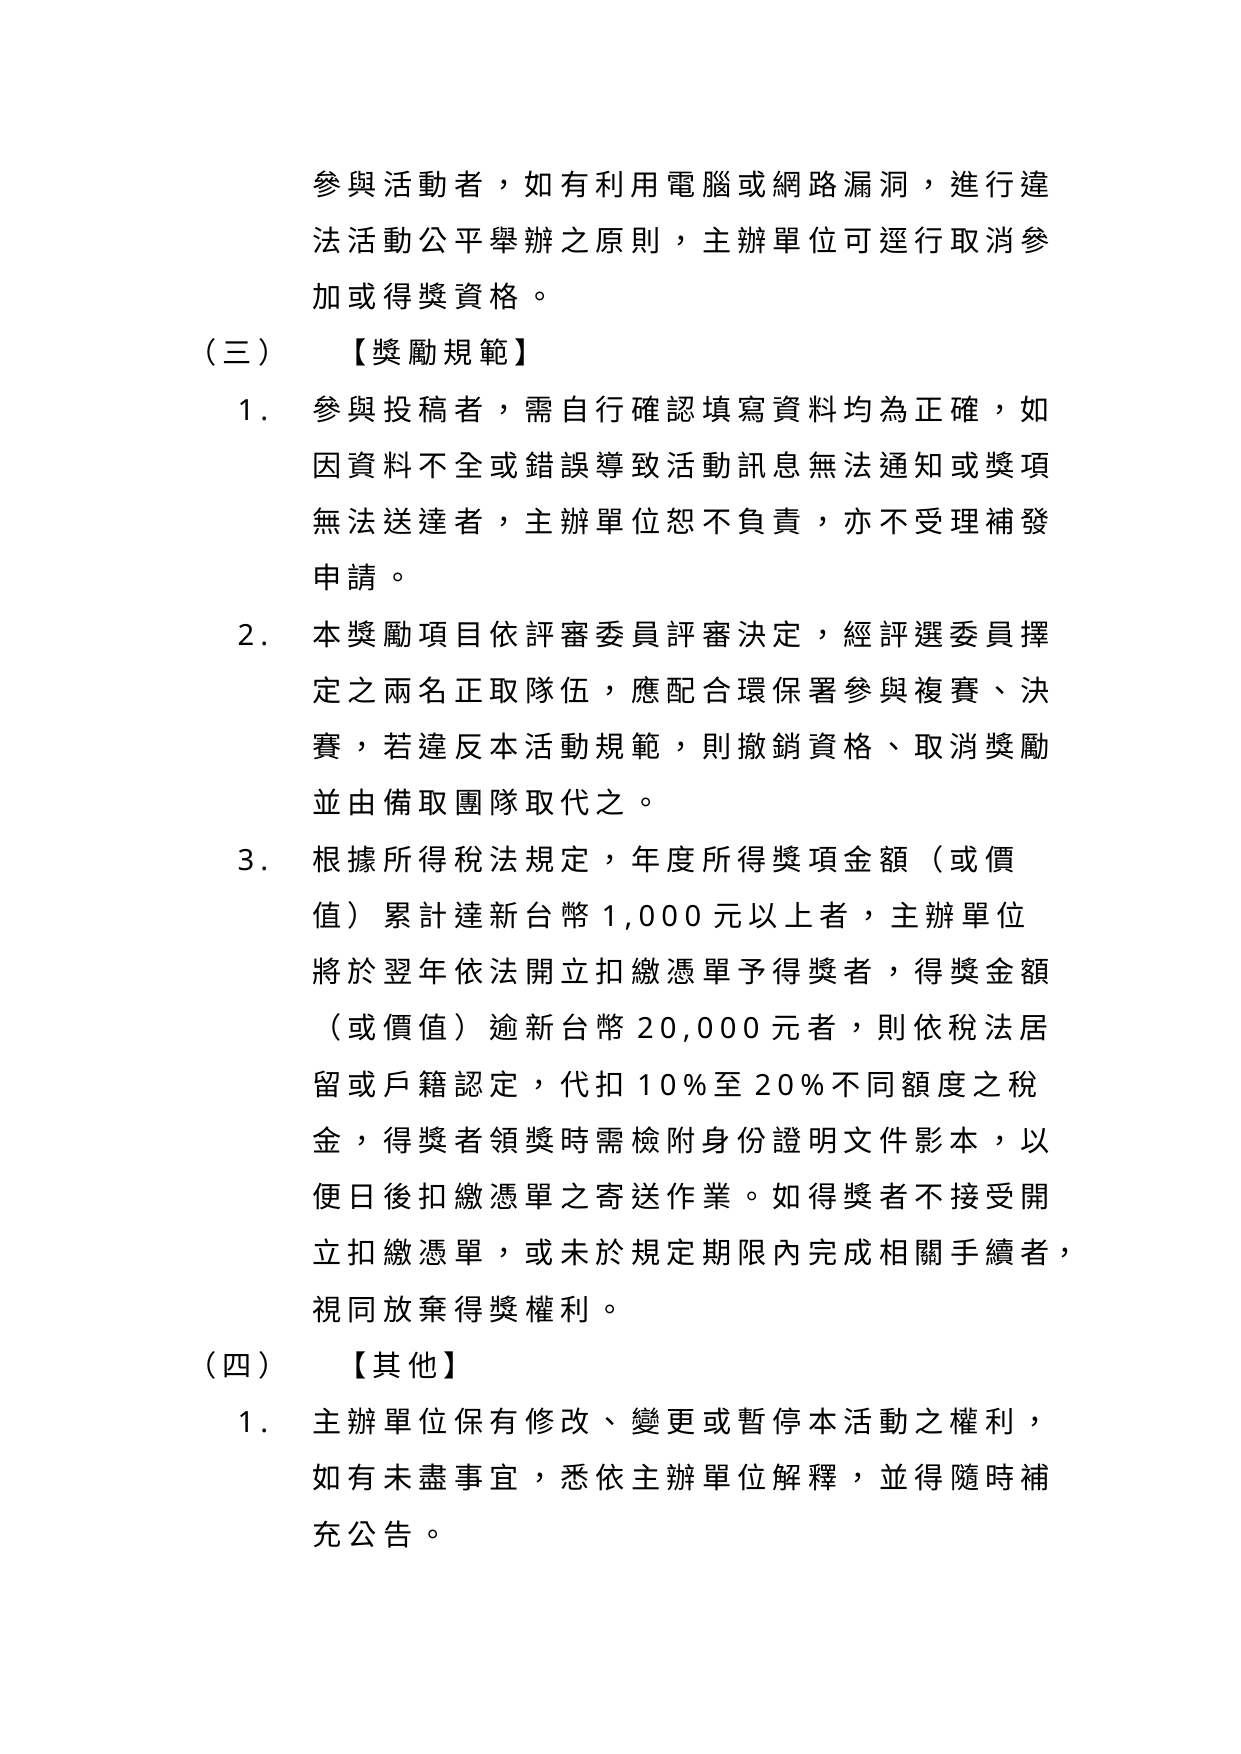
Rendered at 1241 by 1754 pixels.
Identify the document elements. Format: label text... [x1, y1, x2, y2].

list 【獎勵規範】 [187, 319, 1053, 375]
list 根據所得稅法規定，年度所得獎項金額（或價值）累計達新台幣1,000元以上者，主辦單位將於翌年依法開立扣繳憑單予得獎者，得獎金額（或價值）逾新台幣20,000元者，則依稅法居留或戶籍認定，代扣10%至20%不同額度之稅金，得獎者領獎時需檢附身份證明文件影本，以便日後扣繳憑單之寄送作業。如得獎者不接受開立扣繳憑單，或未於規定期限內完成相關手續者，視同放棄得獎權利。 [237, 825, 1053, 1331]
list 參與投稿者，需自行確認填寫資料均為正確，如因資料不全或錯誤導致活動訊息無法通知或獎項無法送達者，主辦單位恕不負責，亦不受理補發申請。 [237, 375, 1053, 600]
list 本獎勵項目依評審委員評審決定，經評選委員擇定之兩名正取隊伍，應配合環保署參與複賽、決賽，若違反本活動規範，則撤銷資格、取消獎勵並由備取團隊取代之。 [237, 600, 1053, 825]
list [237, 150, 1053, 319]
list 主辦單位保有修改、變更或暫停本活動之權利，如有未盡事宜，悉依主辦單位解釋，並得隨時補充公告。 [237, 1387, 1053, 1556]
list 【其他】 [187, 1331, 1053, 1387]
